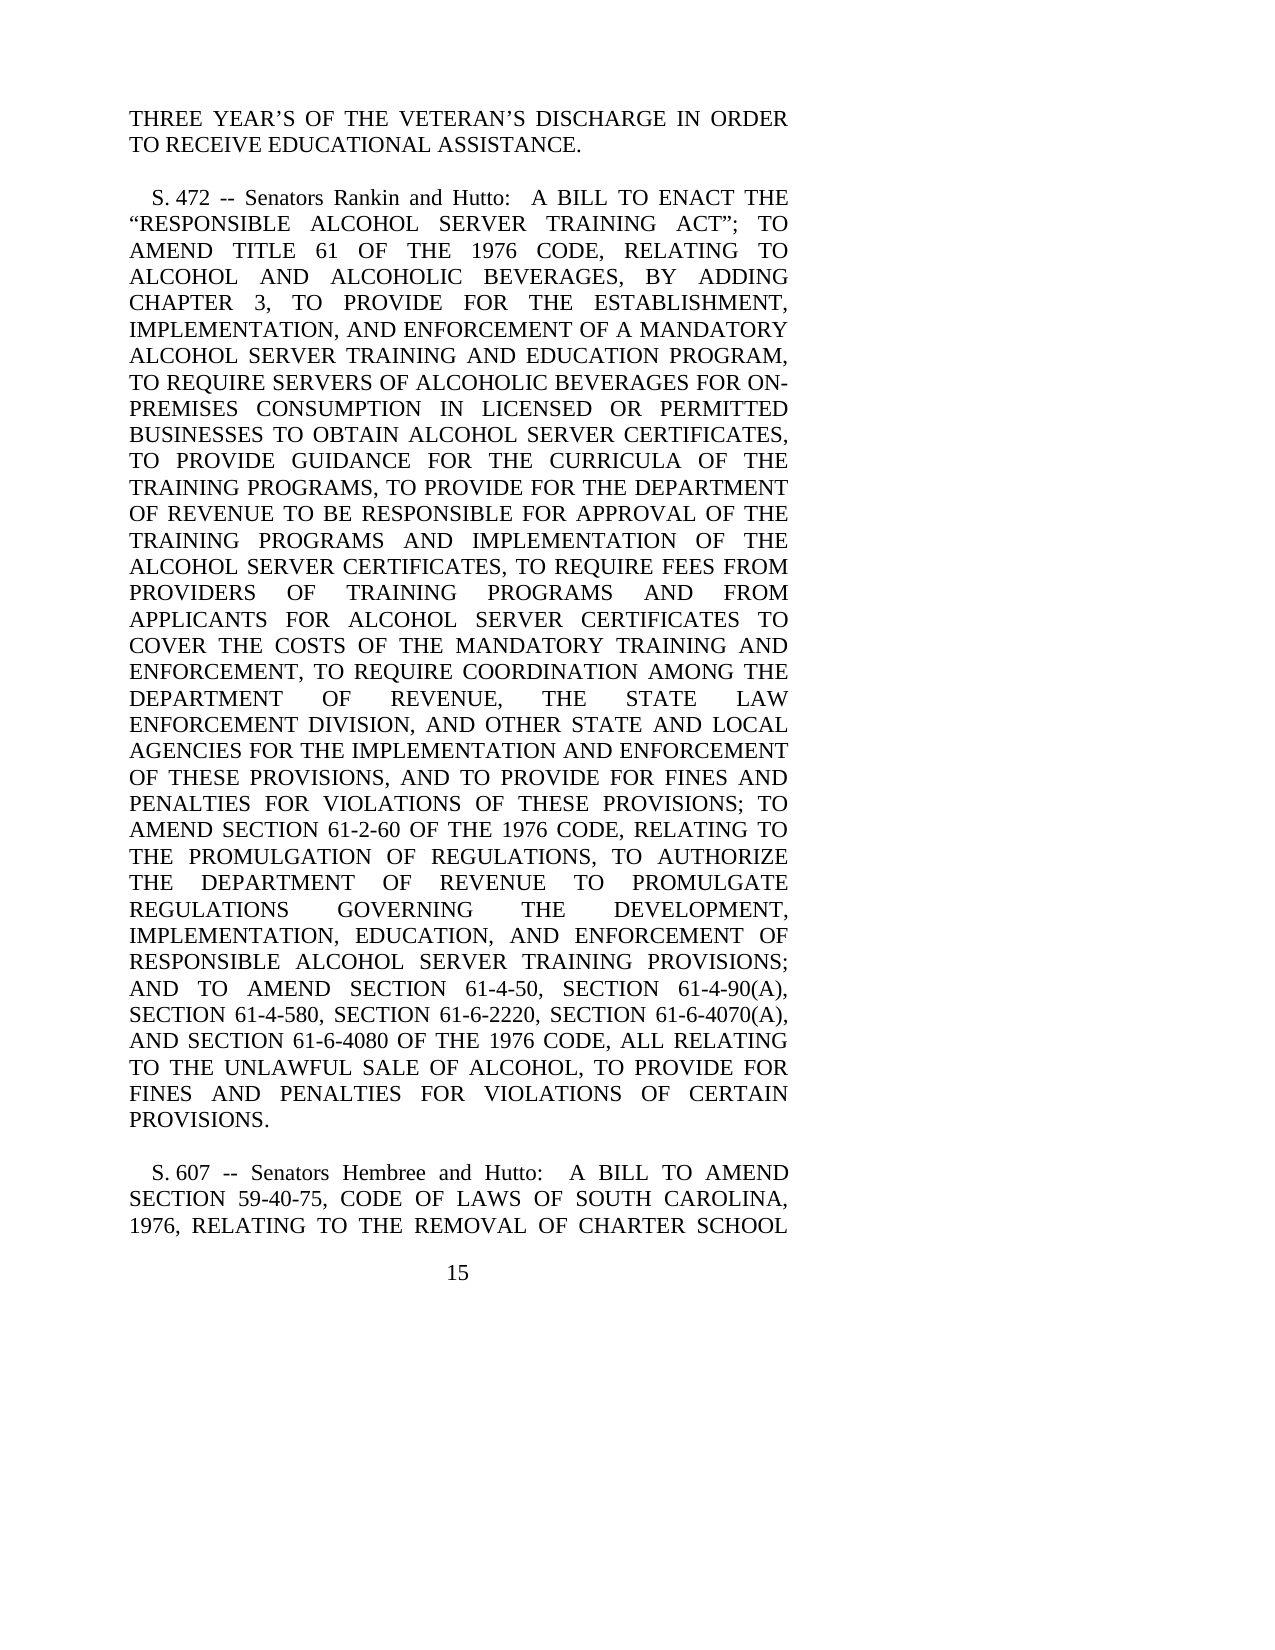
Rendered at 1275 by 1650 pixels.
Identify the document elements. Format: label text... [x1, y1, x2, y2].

text S. 472 -- Senators Rankin and Hutto: A BILL TO ENACT THE “RESPONSIBLE ALCOHOL SERVER TRAINING ACT”; TO AMEND TITLE 61 OF THE 1976 CODE, RELATING TO ALCOHOL AND ALCOHOLIC BEVERAGES, BY ADDING CHAPTER 3, TO PROVIDE FOR THE ESTABLISHMENT, IMPLEMENTATION, AND ENFORCEMENT OF A MANDATORY ALCOHOL SERVER TRAINING AND EDUCATION PROGRAM, TO REQUIRE SERVERS OF ALCOHOLIC BEVERAGES FOR ON-PREMISES CONSUMPTION IN LICENSED OR PERMITTED BUSINESSES TO OBTAIN ALCOHOL SERVER CERTIFICATES, TO PROVIDE GUIDANCE FOR THE CURRICULA OF THE TRAINING PROGRAMS, TO PROVIDE FOR THE DEPARTMENT OF REVENUE TO BE RESPONSIBLE FOR APPROVAL OF THE TRAINING PROGRAMS AND IMPLEMENTATION OF THE ALCOHOL SERVER CERTIFICATES, TO REQUIRE FEES FROM PROVIDERS OF TRAINING PROGRAMS AND FROM APPLICANTS FOR ALCOHOL SERVER CERTIFICATES TO COVER THE COSTS OF THE MANDATORY TRAINING AND ENFORCEMENT, TO REQUIRE COORDINATION AMONG THE DEPARTMENT OF REVENUE, THE STATE LAW ENFORCEMENT DIVISION, AND OTHER STATE AND LOCAL AGENCIES FOR THE IMPLEMENTATION AND ENFORCEMENT OF THESE PROVISIONS, AND TO PROVIDE FOR FINES AND PENALTIES FOR VIOLATIONS OF THESE PROVISIONS; TO AMEND SECTION 61-2-60 OF THE 1976 CODE, RELATING TO THE PROMULGATION OF REGULATIONS, TO AUTHORIZE THE DEPARTMENT OF REVENUE TO PROMULGATE REGULATIONS GOVERNING THE DEVELOPMENT, IMPLEMENTATION, EDUCATION, AND ENFORCEMENT OF RESPONSIBLE ALCOHOL SERVER TRAINING PROVISIONS; AND TO AMEND SECTION 61-4-50, SECTION 61-4-90(A), SECTION 61-4-580, SECTION 61-6-2220, SECTION 61-6-4070(A), AND SECTION 61-6-4080 OF THE 1976 CODE, ALL RELATING TO THE UNLAWFUL SALE OF ALCOHOL, TO PROVIDE FOR FINES AND PENALTIES FOR VIOLATIONS OF CERTAIN PROVISIONS. [129, 184, 789, 1133]
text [129, 1159, 789, 1238]
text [129, 105, 789, 158]
